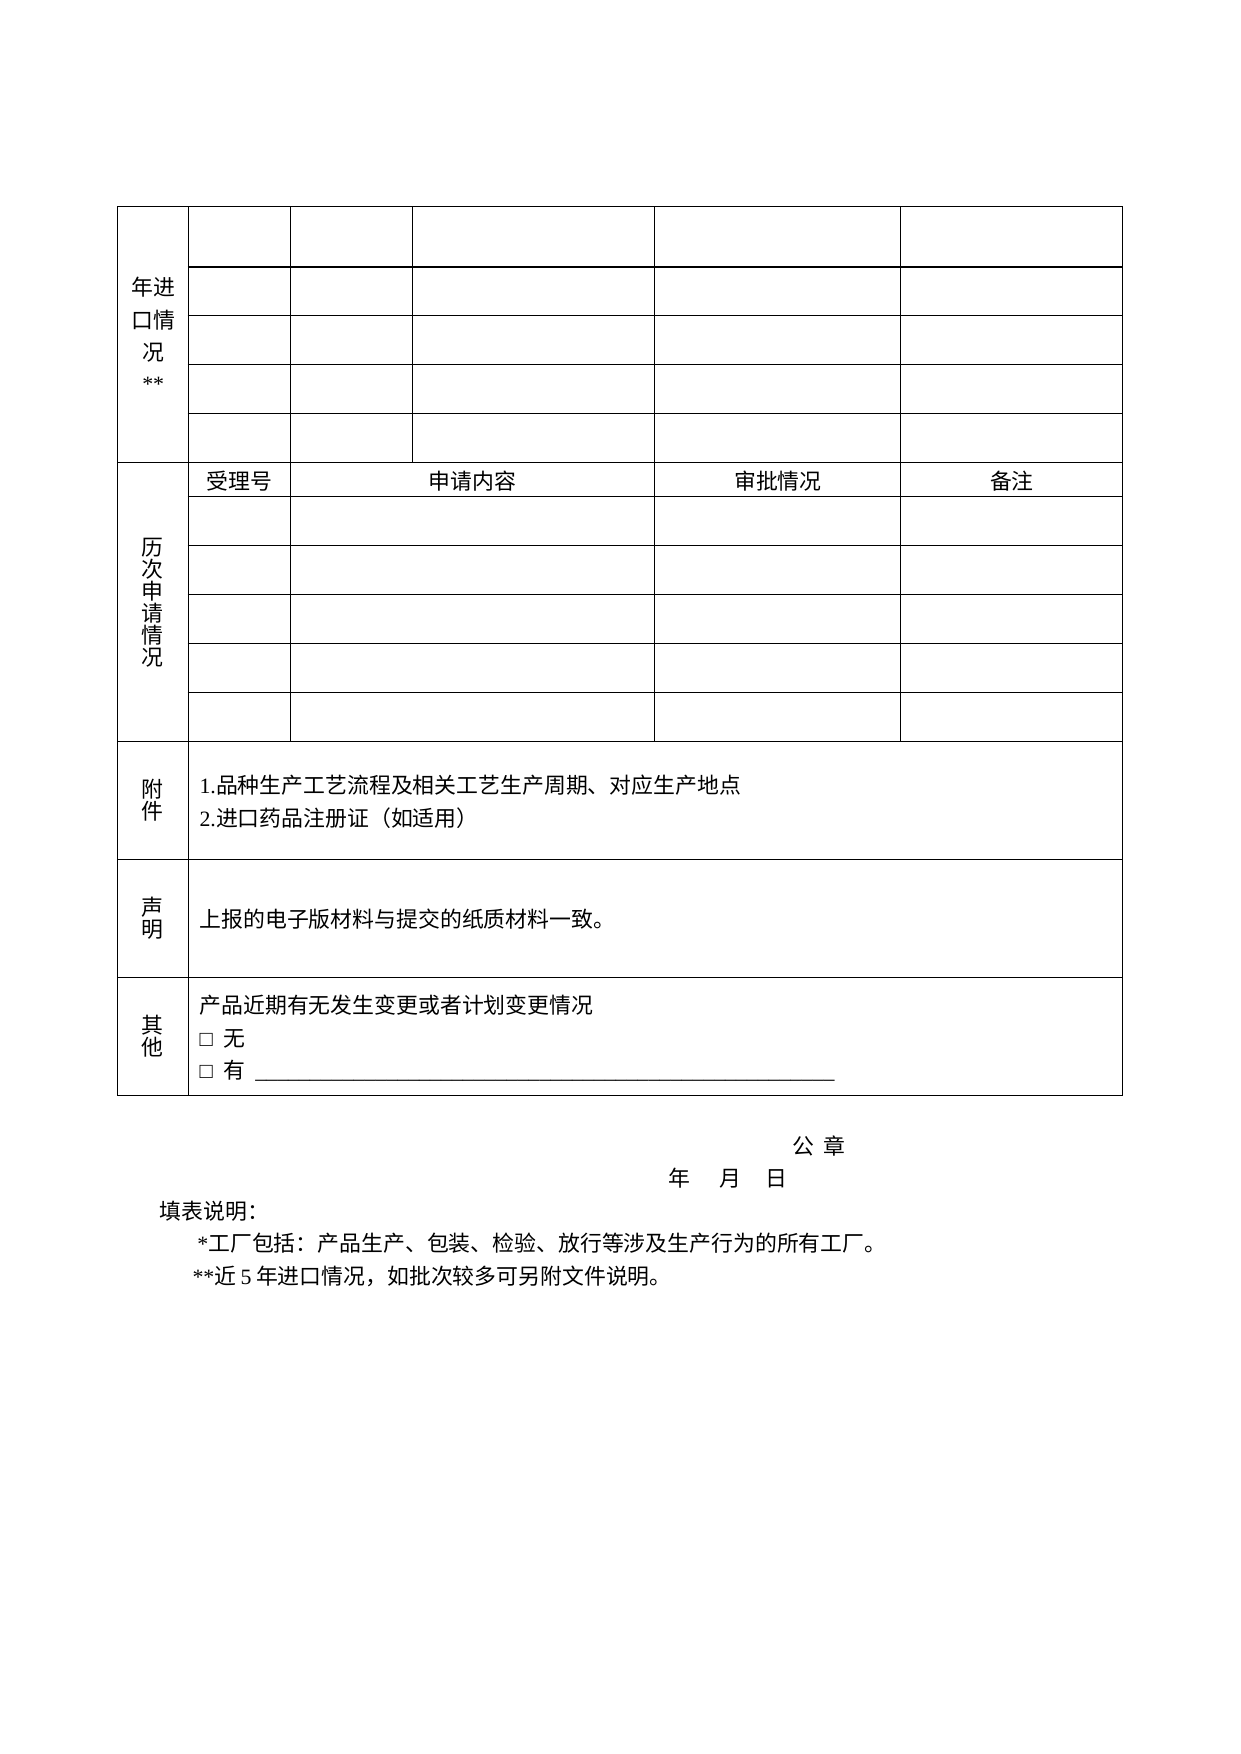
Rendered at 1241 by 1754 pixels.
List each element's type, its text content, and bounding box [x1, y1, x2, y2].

table_cell [189, 546, 290, 594]
text 填表说明： [159, 1193, 1081, 1226]
table_cell [291, 693, 654, 741]
table_cell [901, 316, 1122, 364]
table_cell 历次申请情况 [118, 463, 188, 741]
table_cell [901, 365, 1122, 413]
table_cell [291, 207, 412, 266]
table_cell [189, 207, 290, 266]
table_cell [655, 595, 900, 643]
table_cell [189, 268, 290, 315]
table_cell [655, 644, 900, 692]
table_cell [655, 414, 900, 462]
table_cell [413, 207, 654, 266]
table_cell [291, 595, 654, 643]
table_cell [413, 414, 654, 462]
table_cell [413, 268, 654, 315]
table_cell [413, 316, 654, 364]
table_cell 近5 年进 口情况 ** [118, 207, 188, 462]
table_cell [655, 365, 900, 413]
table_cell [291, 316, 412, 364]
table_cell [655, 316, 900, 364]
table_cell 其他 [118, 978, 188, 1095]
table_cell [291, 365, 412, 413]
table_cell [291, 644, 654, 692]
table_cell [901, 497, 1122, 545]
table_cell [901, 644, 1122, 692]
table_cell [189, 497, 290, 545]
table_cell [291, 268, 412, 315]
text *工厂包括：产品生产、包装、检验、放行等涉及生产行为的所有工厂。 [197, 1226, 1081, 1258]
table_cell 声明 [118, 860, 188, 977]
table_cell 申请内容 [291, 463, 654, 496]
table_cell [901, 595, 1122, 643]
table_cell [655, 207, 900, 266]
text 年 月 日 [159, 1161, 1081, 1193]
table_cell 受理号 [189, 463, 290, 496]
table_cell 附件 [118, 742, 188, 859]
table_cell 产品近期有无发生变更或者计划变更情况 □ 无 □ 有 _____________________________________________________ [189, 978, 1122, 1095]
table_cell [901, 414, 1122, 462]
table_cell [901, 693, 1122, 741]
table_cell [291, 414, 412, 462]
table_cell [189, 365, 290, 413]
table_cell [189, 414, 290, 462]
table_cell [655, 546, 900, 594]
table_cell [291, 546, 654, 594]
table_cell [655, 497, 900, 545]
text **近5年进口情况，如批次较多可另附文件说明。 [159, 1258, 1081, 1291]
table_cell 备注 [901, 463, 1122, 496]
table_cell [901, 207, 1122, 266]
table_cell [413, 365, 654, 413]
table_cell [655, 693, 900, 741]
text 公 章 [159, 1128, 1035, 1161]
table_cell [189, 595, 290, 643]
table_cell [291, 497, 654, 545]
table_cell 上报的电子版材料与提交的纸质材料一致。 [189, 860, 1122, 977]
table_cell 1.品种生产工艺流程及相关工艺生产周期、对应生产地点 2.进口药品注册证（如适用） [189, 742, 1122, 859]
table_cell [189, 693, 290, 741]
table_cell [901, 268, 1122, 315]
table_cell [189, 316, 290, 364]
table_cell 审批情况 [655, 463, 900, 496]
table_cell [655, 268, 900, 315]
table_cell [189, 644, 290, 692]
table_cell [901, 546, 1122, 594]
